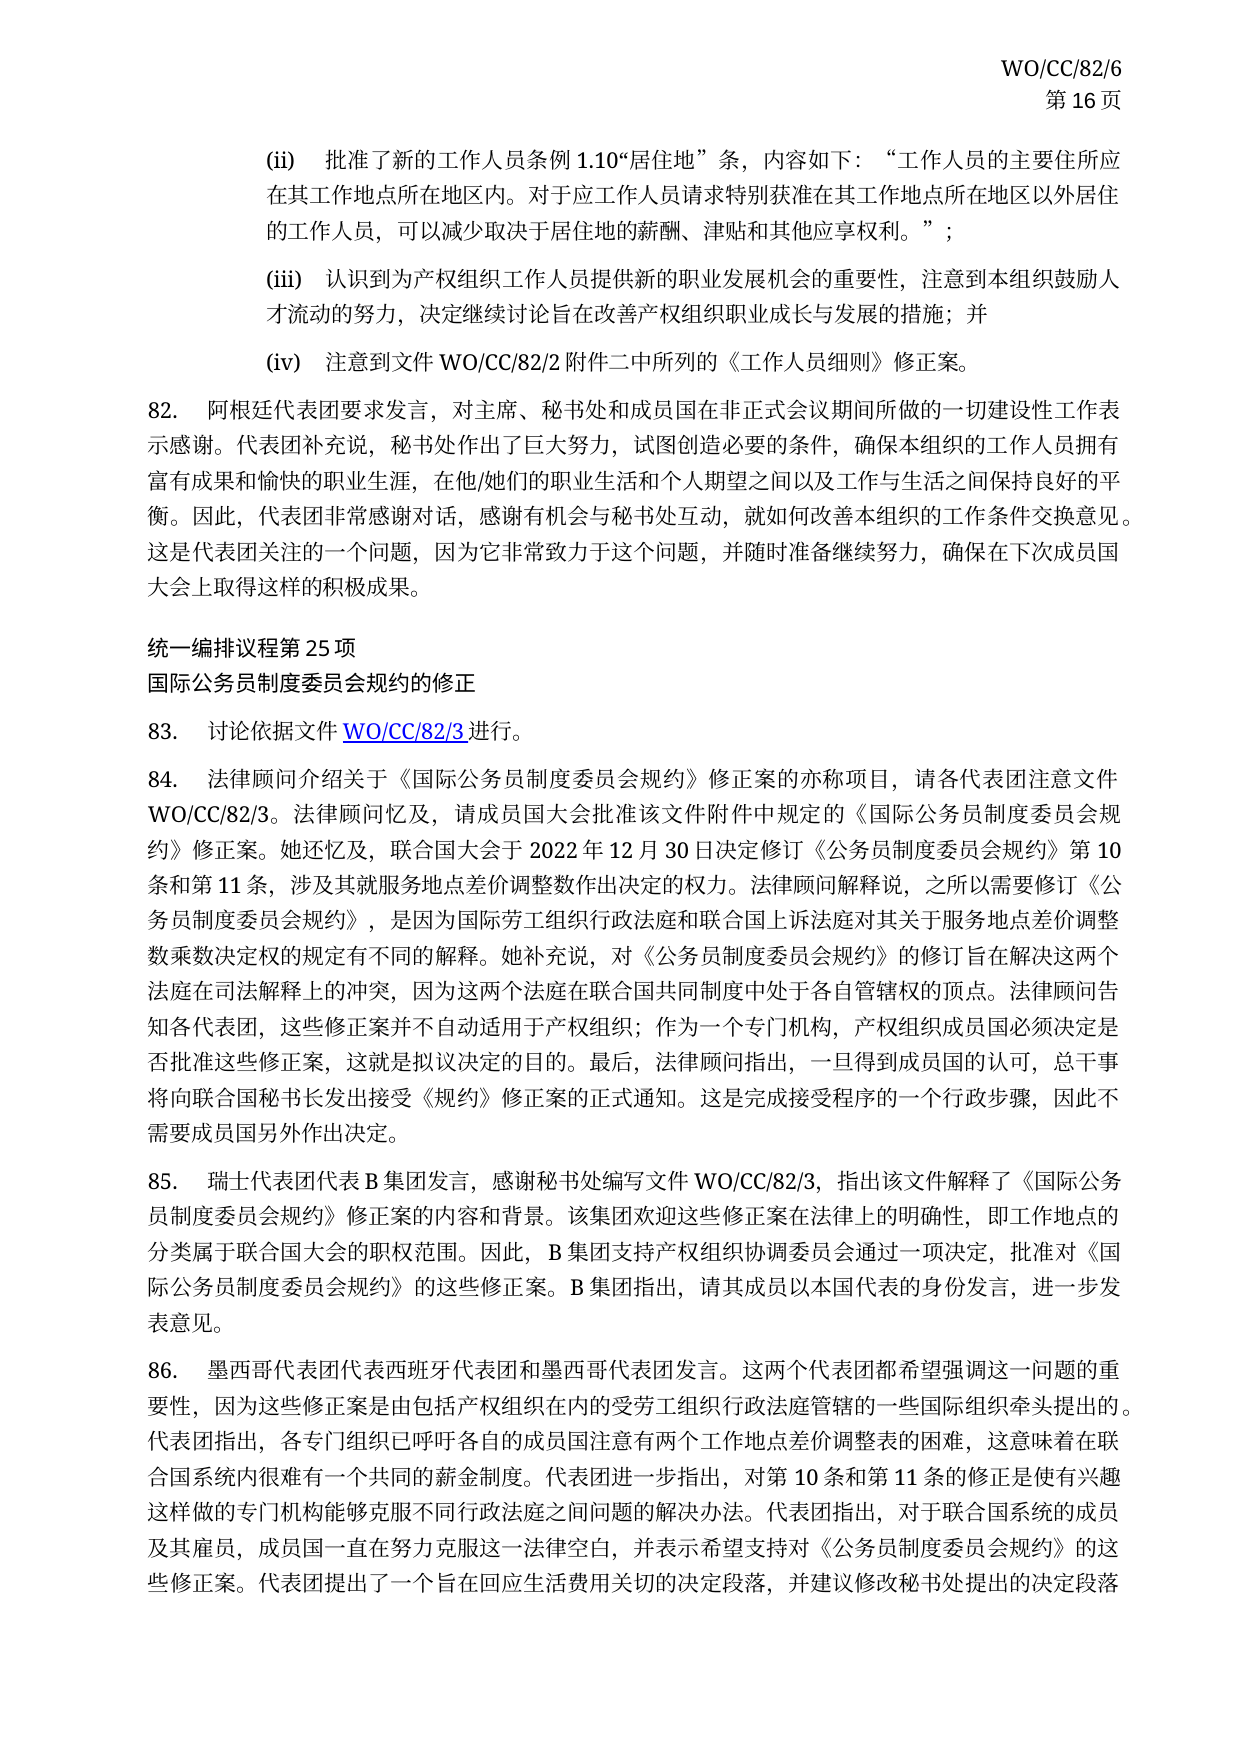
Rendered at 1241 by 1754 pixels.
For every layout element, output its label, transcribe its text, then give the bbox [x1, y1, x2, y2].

text (iii) 认识到为产权组织工作人员提供新的职业发展机会的重要性，注意到本组织鼓励人才流动的努力，决定继续讨论旨在改善产权组织职业成长与发展的措施；并 [266, 258, 1122, 329]
text 国际公务员制度委员会规约的修正 [148, 662, 1122, 698]
text 瑞士代表团代表B集团发言，感谢秘书处编写文件WO/CC/82/3，指出该文件解释了《国际公务员制度委员会规约》修正案的内容和背景。该集团欢迎这些修正案在法律上的明确性，即工作地点的分类属于联合国大会的职权范围。因此，B集团支持产权组织协调委员会通过一项决定，批准对《国际公务员制度委员会规约》的这些修正案。B集团指出，请其成员以本国代表的身份发言，进一步发表意见。 [148, 1160, 1122, 1337]
text (iv) 注意到文件WO/CC/82/2附件二中所列的《工作人员细则》修正案。 [266, 341, 1122, 377]
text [148, 1350, 1122, 1598]
text (ii) 批准了新的工作人员条例1.10“居住地”条，内容如下：“工作人员的主要住所应在其工作地点所在地区内。对于应工作人员请求特别获准在其工作地点所在地区以外居住的工作人员，可以减少取决于居住地的薪酬、津贴和其他应享权利。”； [266, 139, 1122, 246]
text 阿根廷代表团要求发言，对主席、秘书处和成员国在非正式会议期间所做的一切建设性工作表示感谢。代表团补充说，秘书处作出了巨大努力，试图创造必要的条件，确保本组织的工作人员拥有富有成果和愉快的职业生涯，在他/她们的职业生活和个人期望之间以及工作与生活之间保持良好的平衡。因此，代表团非常感谢对话，感谢有机会与秘书处互动，就如何改善本组织的工作条件交换意见。这是代表团关注的一个问题，因为它非常致力于这个问题，并随时准备继续努力，确保在下次成员国大会上取得这样的积极成果。 [148, 389, 1122, 602]
text 统一编排议程第25项 [148, 627, 1122, 662]
text 讨论依据文件WO/CC/82/3进行。 [148, 710, 1122, 746]
text 法律顾问介绍关于《国际公务员制度委员会规约》修正案的亦称项目，请各代表团注意文件WO/CC/82/3。法律顾问忆及，请成员国大会批准该文件附件中规定的《国际公务员制度委员会规约》修正案。她还忆及，联合国大会于2022年12月30日决定修订《公务员制度委员会规约》第10条和第11条，涉及其就服务地点差价调整数作出决定的权力。法律顾问解释说，之所以需要修订《公务员制度委员会规约》，是因为国际劳工组织行政法庭和联合国上诉法庭对其关于服务地点差价调整数乘数决定权的规定有不同的解释。她补充说，对《公务员制度委员会规约》的修订旨在解决这两个法庭在司法解释上的冲突，因为这两个法庭在联合国共同制度中处于各自管辖权的顶点。法律顾问告知各代表团，这些修正案并不自动适用于产权组织；作为一个专门机构，产权组织成员国必须决定是否批准这些修正案，这就是拟议决定的目的。最后，法律顾问指出，一旦得到成员国的认可，总干事将向联合国秘书长发出接受《规约》修正案的正式通知。这是完成接受程序的一个行政步骤，因此不需要成员国另外作出决定。 [148, 758, 1122, 1148]
